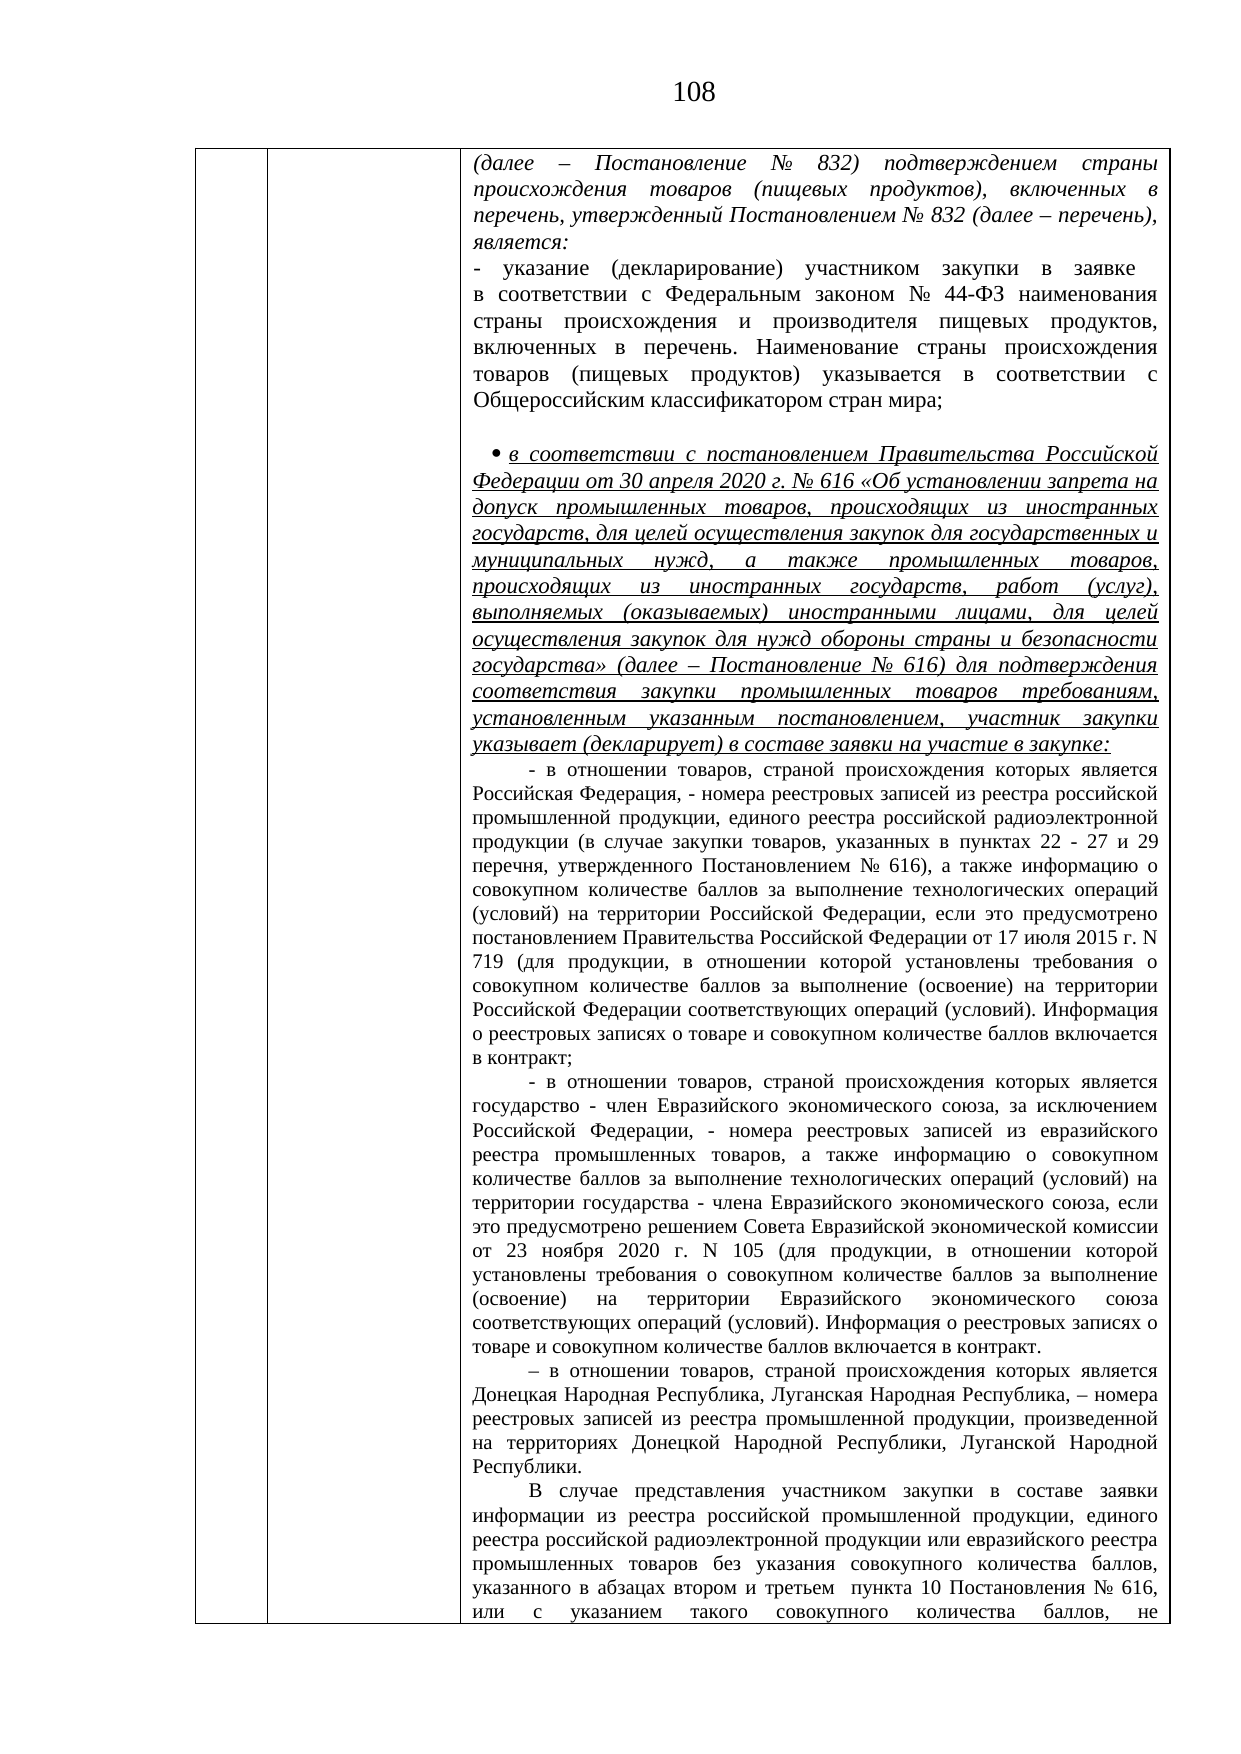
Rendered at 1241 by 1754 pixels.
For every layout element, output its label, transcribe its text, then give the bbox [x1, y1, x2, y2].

table_cell 4 [196, 149, 267, 1623]
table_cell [461, 149, 1169, 1623]
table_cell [268, 149, 460, 1623]
